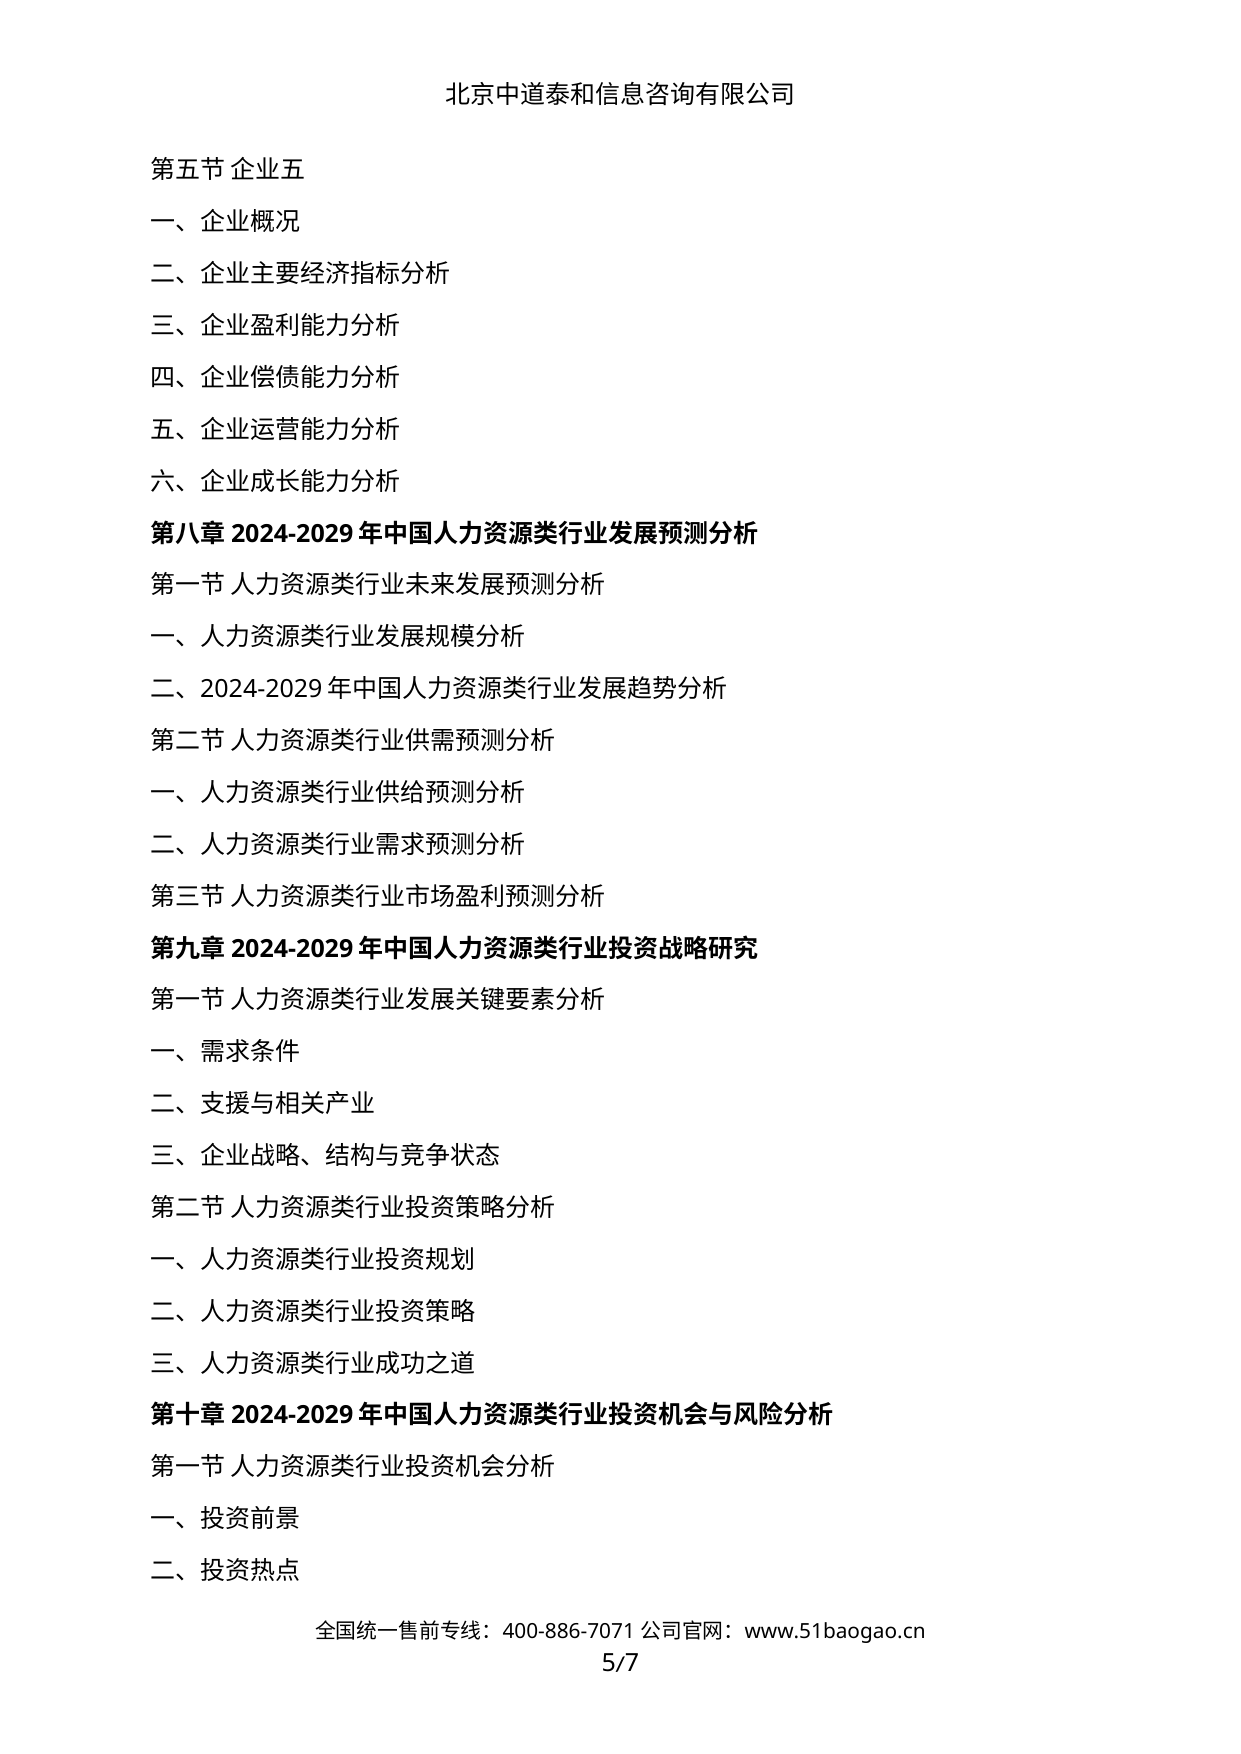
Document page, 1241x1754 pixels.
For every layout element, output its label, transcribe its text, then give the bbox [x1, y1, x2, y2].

text 第二节 人力资源类行业投资策略分析 [150, 1187, 1090, 1224]
text 第八章 2024-2029年中国人力资源类行业发展预测分析 [150, 513, 1090, 549]
text 一、人力资源类行业供给预测分析 [150, 772, 1090, 809]
text 第十章 2024-2029年中国人力资源类行业投资机会与风险分析 [150, 1395, 1090, 1431]
text 六、企业成长能力分析 [150, 461, 1090, 497]
text 三、企业战略、结构与竞争状态 [150, 1136, 1090, 1172]
text 五、企业运营能力分析 [150, 409, 1090, 446]
text 第一节 人力资源类行业投资机会分析 [150, 1447, 1090, 1483]
text 第五节 企业五 [150, 150, 1090, 186]
text 二、支援与相关产业 [150, 1084, 1090, 1120]
text 四、企业偿债能力分析 [150, 357, 1090, 394]
text 一、需求条件 [150, 1032, 1090, 1068]
text 第一节 人力资源类行业发展关键要素分析 [150, 980, 1090, 1016]
text 一、人力资源类行业发展规模分析 [150, 617, 1090, 653]
text 二、企业主要经济指标分析 [150, 254, 1090, 290]
text 第二节 人力资源类行业供需预测分析 [150, 721, 1090, 757]
text 一、人力资源类行业投资规划 [150, 1239, 1090, 1276]
text 一、企业概况 [150, 202, 1090, 238]
text 二、人力资源类行业需求预测分析 [150, 824, 1090, 861]
text 第三节 人力资源类行业市场盈利预测分析 [150, 876, 1090, 912]
text 二、2024-2029年中国人力资源类行业发展趋势分析 [150, 669, 1090, 705]
text 二、人力资源类行业投资策略 [150, 1291, 1090, 1327]
text 三、企业盈利能力分析 [150, 306, 1090, 342]
text 第九章 2024-2029年中国人力资源类行业投资战略研究 [150, 928, 1090, 964]
text 第一节 人力资源类行业未来发展预测分析 [150, 565, 1090, 601]
text 二、投资热点 [150, 1551, 1090, 1587]
text 三、人力资源类行业成功之道 [150, 1343, 1090, 1379]
text 一、投资前景 [150, 1499, 1090, 1535]
